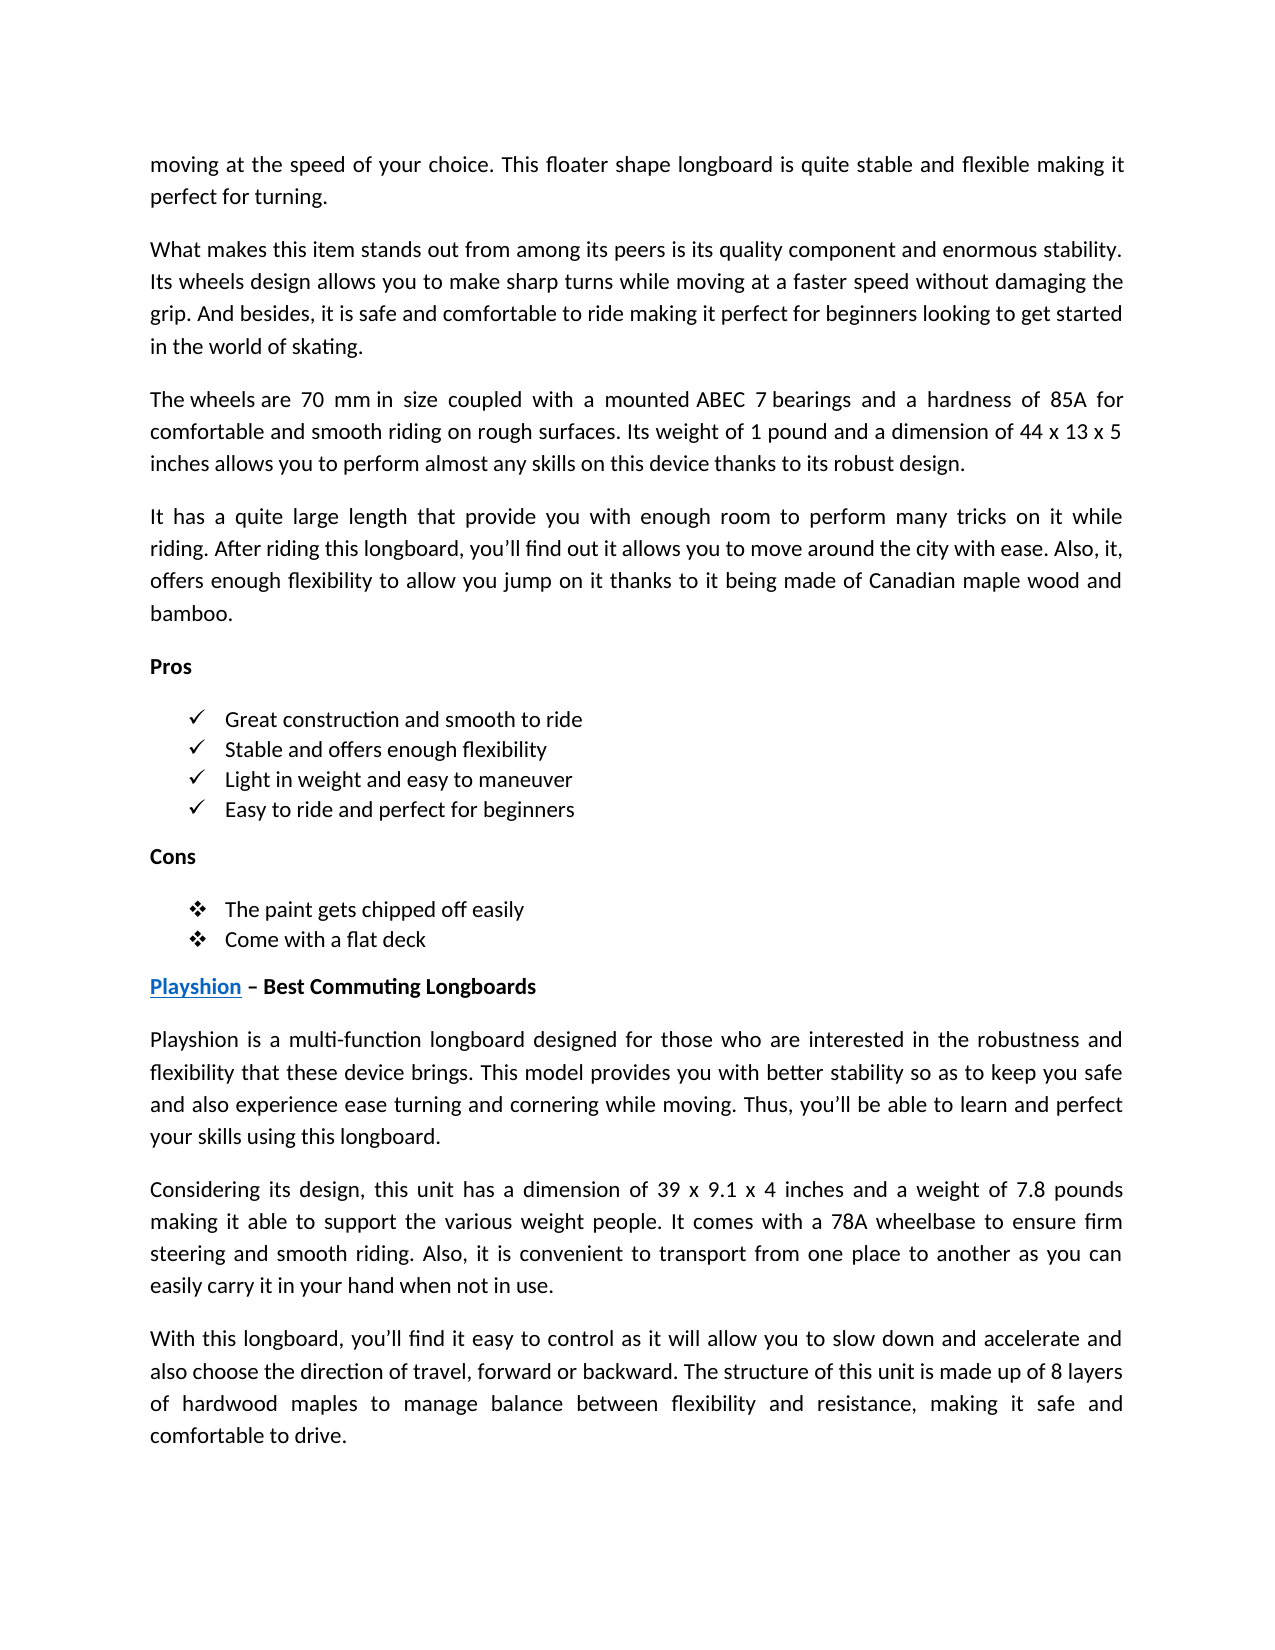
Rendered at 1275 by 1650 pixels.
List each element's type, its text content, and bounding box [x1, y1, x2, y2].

text Playshion – Best Commuting Longboards [150, 972, 1125, 1000]
text Cons [150, 842, 1125, 870]
text What makes this item stands out from among its peers is its quality component and enormous stability. Its wheels design allows you to make sharp turns while moving at a faster speed without damaging the grip. And besides, it is safe and comfortable to ride making it perfect for beginners looking to get started in the world of skating. [150, 235, 1125, 360]
list Light in weight and easy to maneuver [187, 765, 1125, 793]
list Easy to ride and perfect for beginners [187, 795, 1125, 823]
list Great construction and smooth to ride [187, 705, 1125, 733]
text With this longboard, you’ll find it easy to control as it will allow you to slow down and accelerate and also choose the direction of travel, forward or backward. The structure of this unit is made up of 8 layers of hardwood maples to manage balance between flexibility and resistance, making it safe and comfortable to drive. [150, 1324, 1125, 1449]
list The paint gets chipped off easily [187, 895, 1125, 923]
text Pros [150, 652, 1125, 680]
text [150, 150, 1125, 210]
text It has a quite large length that provide you with enough room to perform many tricks on it while riding. After riding this longboard, you’ll find out it allows you to move around the city with ease. Also, it, offers enough flexibility to allow you jump on it thanks to it being made of Canadian maple wood and bamboo. [150, 502, 1125, 627]
text Playshion is a multi-function longboard designed for those who are interested in the robustness and flexibility that these device brings. This model provides you with better stability so as to keep you safe and also experience ease turning and cornering while moving. Thus, you’ll be able to learn and perfect your skills using this longboard. [150, 1025, 1125, 1150]
text Considering its design, this unit has a dimension of 39 x 9.1 x 4 inches and a weight of 7.8 pounds making it able to support the various weight people. It comes with a 78A wheelbase to ensure firm steering and smooth riding. Also, it is convenient to transport from one place to another as you can easily carry it in your hand when not in use. [150, 1175, 1125, 1299]
text The wheels are 70 mm in size coupled with a mounted ABEC 7 bearings and a hardness of 85A for comfortable and smooth riding on rough surfaces. Its weight of 1 pound and a dimension of 44 x 13 x 5 inches allows you to perform almost any skills on this device thanks to its robust design. [150, 385, 1125, 477]
list Come with a flat deck [187, 926, 1125, 953]
list Stable and offers enough flexibility [187, 735, 1125, 763]
